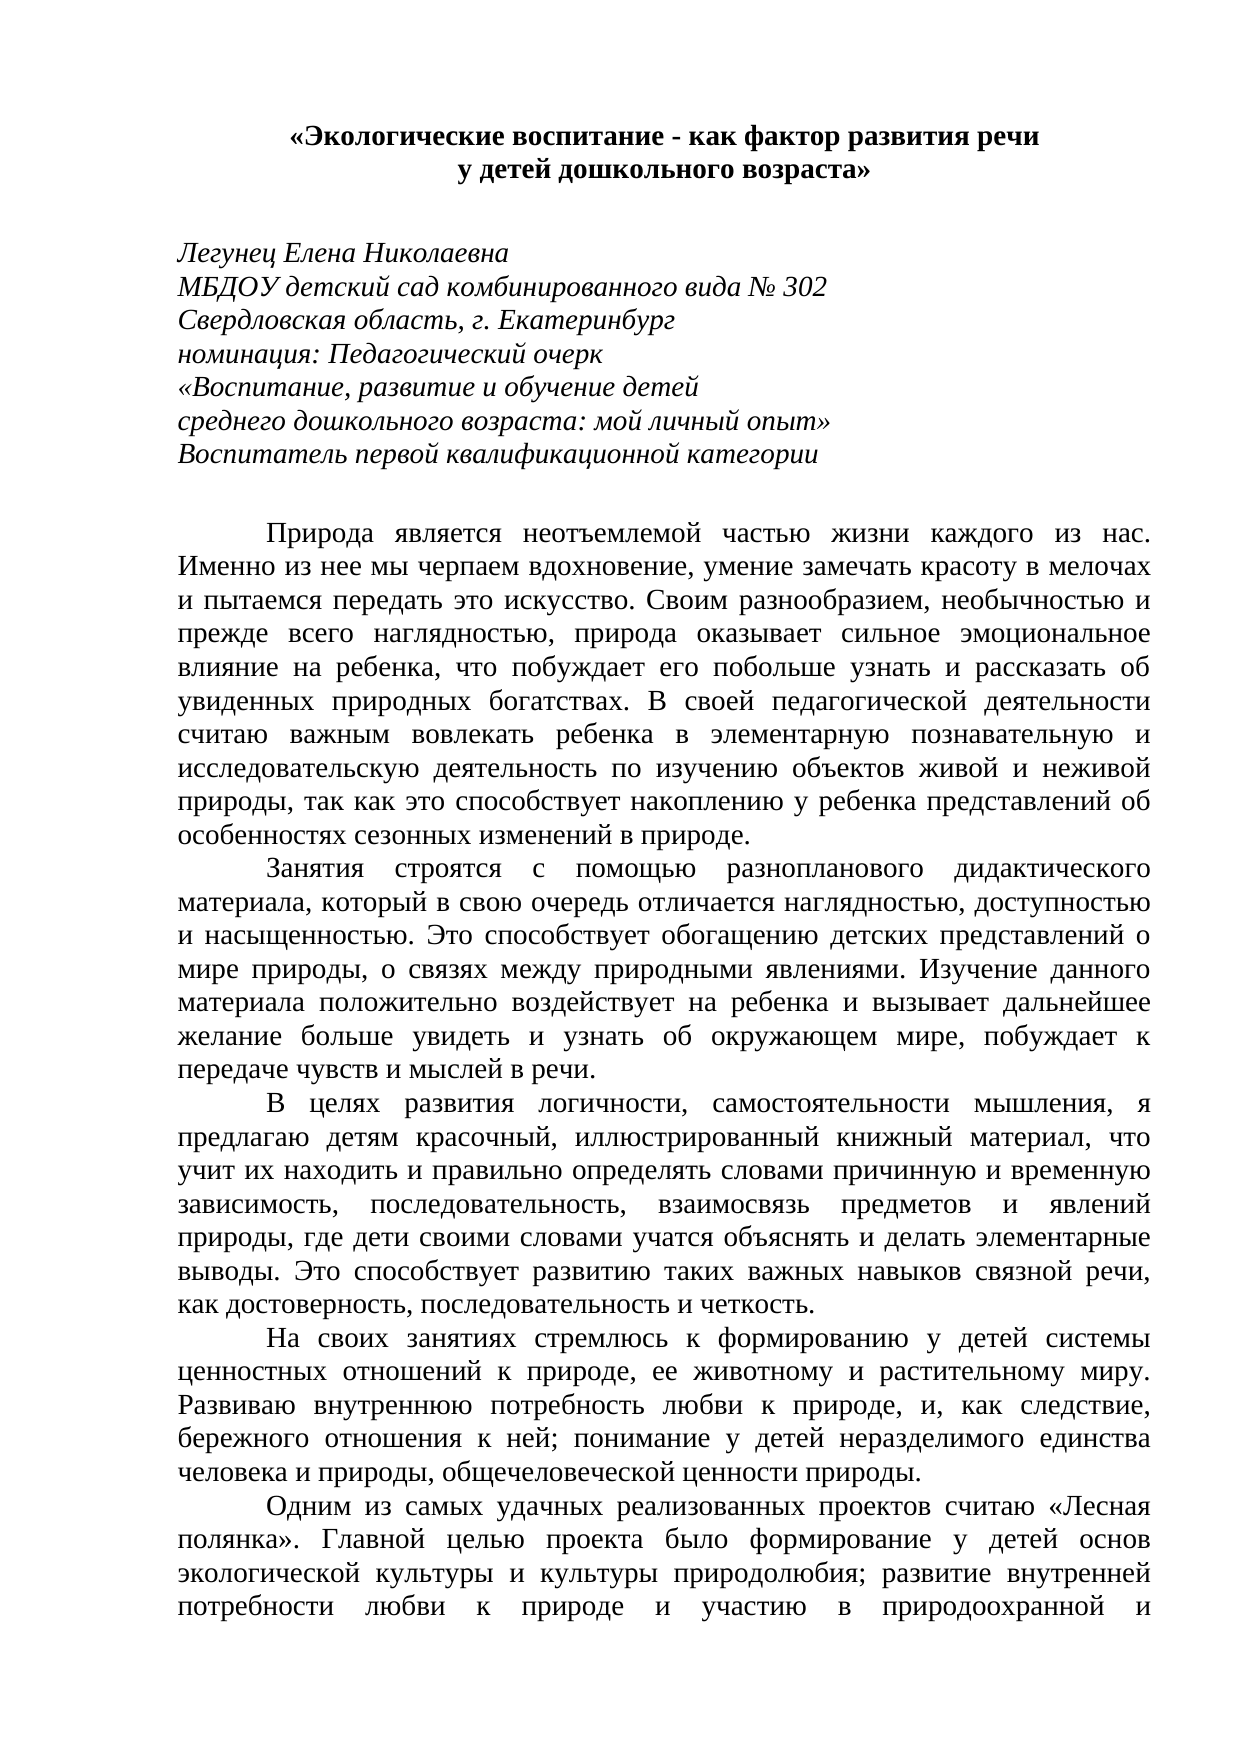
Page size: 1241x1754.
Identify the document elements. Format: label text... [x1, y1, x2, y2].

text МБДОУ детский сад комбинированного вида № 302 [177, 269, 1152, 302]
text На своих занятиях стремлюсь к формированию у детей системы ценностных отношений к природе, ее животному и растительному миру. Развиваю внутреннюю потребность любви к природе, и, как следствие, бережного отношения к ней; понимание у детей неразделимого единства человека и природы, общечеловеческой ценности природы. [177, 1320, 1152, 1488]
text среднего дошкольного возраста: мой личный опыт» [177, 403, 1152, 437]
text номинация: Педагогический очерк [177, 336, 1152, 369]
text «Экологические воспитание - как фактор развития речи [177, 118, 1152, 152]
text у детей дошкольного возраста» [177, 152, 1152, 185]
text Занятия строятся с помощью разнопланового дидактического материала, который в свою очередь отличается наглядностью, доступностью и насыщенностью. Это способствует обогащению детских представлений о мире природы, о связях между природными явлениями. Изучение данного материала положительно воздействует на ребенка и вызывает дальнейшее желание больше увидеть и узнать об окружающем мире, побуждает к передаче чувств и мыслей в речи. [177, 850, 1152, 1085]
text Воспитатель первой квалификационной категории [177, 437, 1152, 470]
text Свердловская область, г. Екатеринбург [177, 302, 1152, 336]
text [177, 1488, 1152, 1622]
text «Воспитание, развитие и обучение детей [177, 369, 1152, 403]
text Легунец Елена Николаевна [177, 235, 1152, 269]
text В целях развития логичности, самостоятельности мышления, я предлагаю детям красочный, иллюстрированный книжный материал, что учит их находить и правильно определять словами причинную и временную зависимость, последовательность, взаимосвязь предметов и явлений природы, где дети своими словами учатся объяснять и делать элементарные выводы. Это способствует развитию таких важных навыков связной речи, как достоверность, последовательность и четкость. [177, 1085, 1152, 1320]
text Природа является неотъемлемой частью жизни каждого из нас. Именно из нее мы черпаем вдохновение, умение замечать красоту в мелочах и пытаемся передать это искусство. Своим разнообразием, необычностью и прежде всего наглядностью, природа оказывает сильное эмоциональное влияние на ребенка, что побуждает его побольше узнать и рассказать об увиденных природных богатствах. В своей педагогической деятельности считаю важным вовлекать ребенка в элементарную познавательную и исследовательскую деятельность по изучению объектов живой и неживой природы, так как это способствует накоплению у ребенка представлений об особенностях сезонных изменений в природе. [177, 515, 1152, 850]
